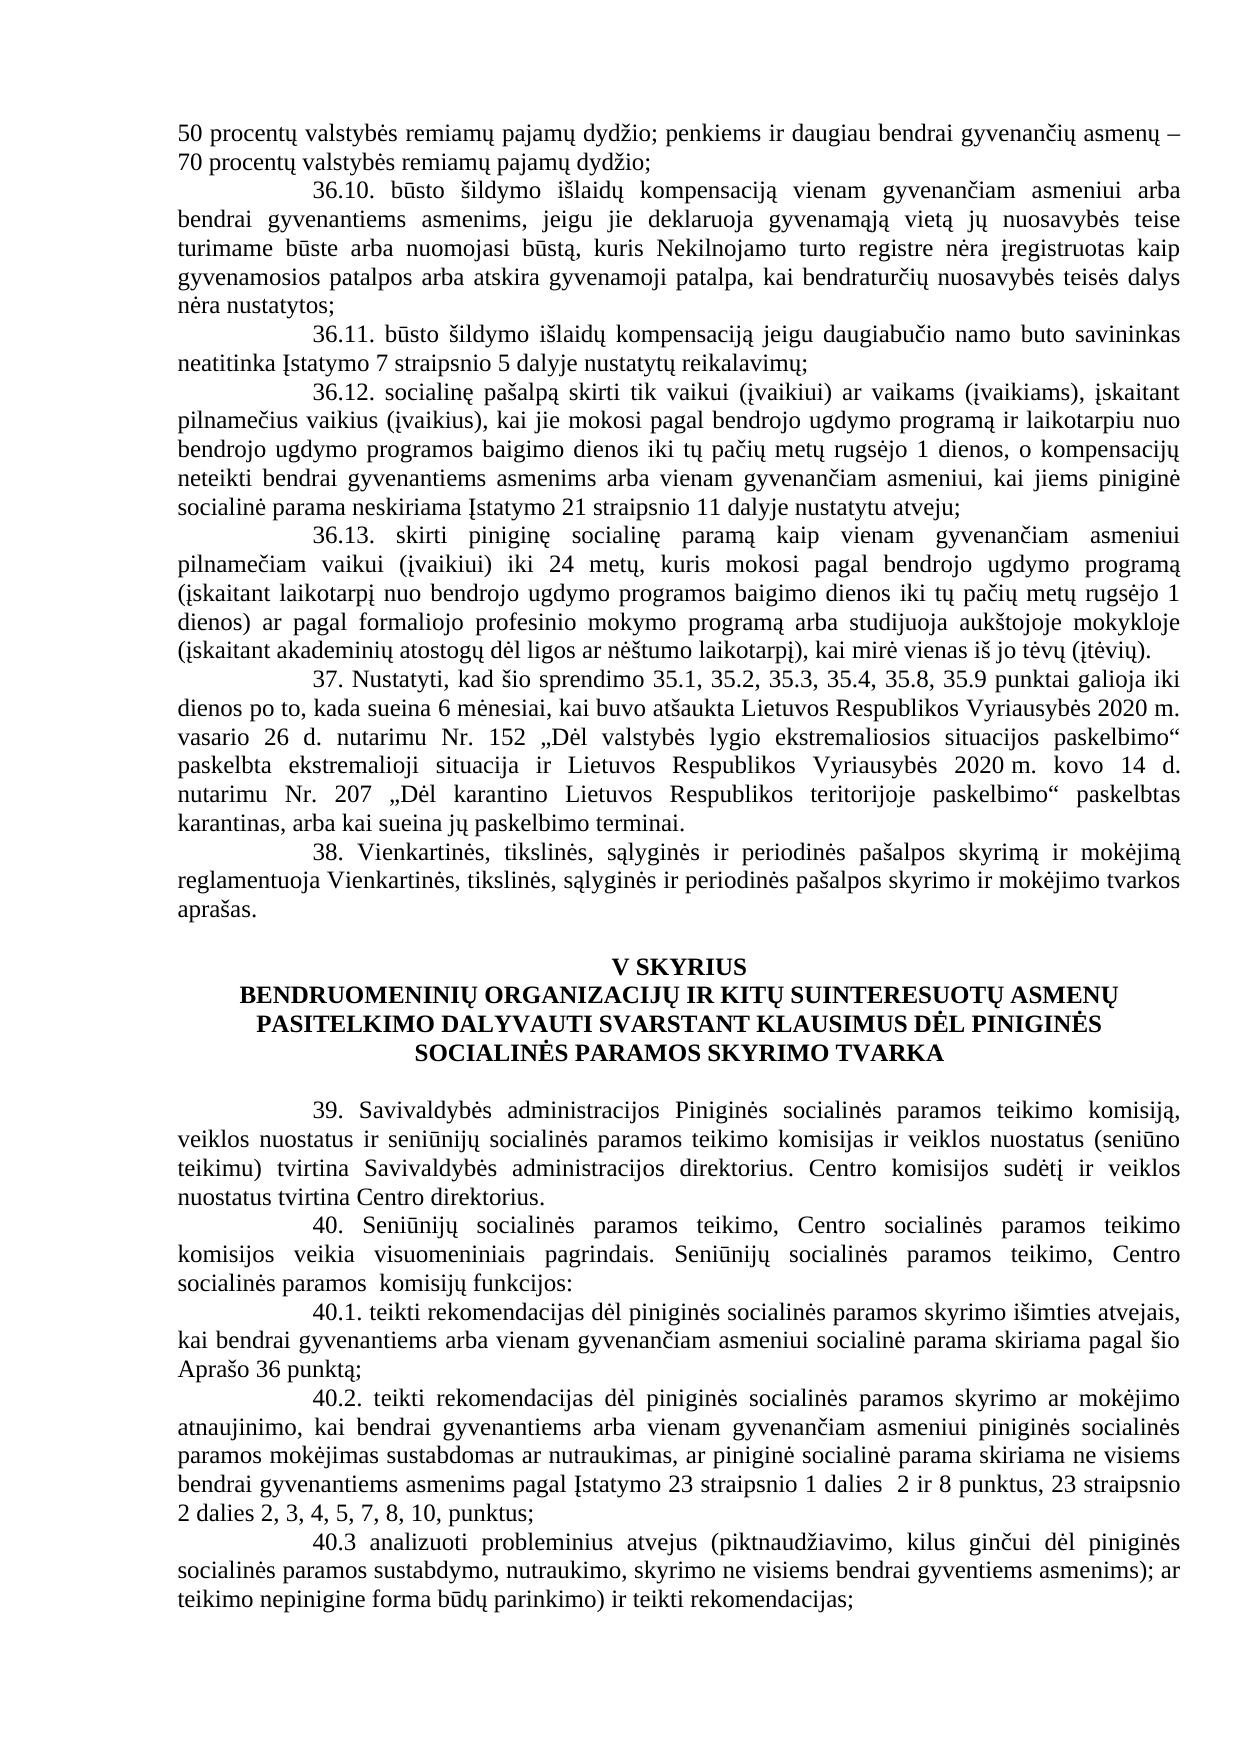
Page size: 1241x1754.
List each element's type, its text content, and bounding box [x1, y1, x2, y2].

text 38. Vienkartinės, tikslinės, sąlyginės ir periodinės pašalpos skyrimą ir mokėjimą reglamentuoja Vienkartinės, tikslinės, sąlyginės ir periodinės pašalpos skyrimo ir mokėjimo tvarkos aprašas. [177, 837, 1181, 923]
text 40. Seniūnijų socialinės paramos teikimo, Centro socialinės paramos teikimo komisijos veikia visuomeniniais pagrindais. Seniūnijų socialinės paramos teikimo, Centro socialinės paramos komisijų funkcijos: [177, 1211, 1181, 1297]
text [177, 118, 1181, 176]
text 40.2. teikti rekomendacijas dėl piniginės socialinės paramos skyrimo ar mokėjimo atnaujinimo, kai bendrai gyvenantiems arba vienam gyvenančiam asmeniui piniginės socialinės paramos mokėjimas sustabdomas ar nutraukimas, ar piniginė socialinė parama skiriama ne visiems bendrai gyvenantiems asmenims pagal Įstatymo 23 straipsnio 1 dalies 2 ir 8 punktus, 23 straipsnio 2 dalies 2, 3, 4, 5, 7, 8, 10, punktus; [177, 1383, 1181, 1527]
text 40.3 analizuoti probleminius atvejus (piktnaudžiavimo, kilus ginčui dėl piniginės socialinės paramos sustabdymo, nutraukimo, skyrimo ne visiems bendrai gyventiems asmenims); ar teikimo nepinigine forma būdų parinkimo) ir teikti rekomendacijas; [177, 1527, 1181, 1613]
text 36.11. būsto šildymo išlaidų kompensaciją jeigu daugiabučio namo buto savininkas neatitinka Įstatymo 7 straipsnio 5 dalyje nustatytų reikalavimų; [177, 319, 1181, 377]
text V SKYRIUS [177, 952, 1181, 981]
text 36.10. būsto šildymo išlaidų kompensaciją vienam gyvenančiam asmeniui arba bendrai gyvenantiems asmenims, jeigu jie deklaruoja gyvenamąją vietą jų nuosavybės teise turimame būste arba nuomojasi būstą, kuris Nekilnojamo turto registre nėra įregistruotas kaip gyvenamosios patalpos arba atskira gyvenamoji patalpa, kai bendraturčių nuosavybės teisės dalys nėra nustatytos; [177, 176, 1181, 319]
text 39. Savivaldybės administracijos Piniginės socialinės paramos teikimo komisiją, veiklos nuostatus ir seniūnijų socialinės paramos teikimo komisijas ir veiklos nuostatus (seniūno teikimu) tvirtina Savivaldybės administracijos direktorius. Centro komisijos sudėtį ir veiklos nuostatus tvirtina Centro direktorius. [177, 1096, 1181, 1211]
text 36.13. skirti piniginę socialinę paramą kaip vienam gyvenančiam asmeniui pilnamečiam vaikui (įvaikiui) iki 24 metų, kuris mokosi pagal bendrojo ugdymo programą (įskaitant laikotarpį nuo bendrojo ugdymo programos baigimo dienos iki tų pačių metų rugsėjo 1 dienos) ar pagal formaliojo profesinio mokymo programą arba studijuoja aukštojoje mokykloje (įskaitant akademinių atostogų dėl ligos ar nėštumo laikotarpį), kai mirė vienas iš jo tėvų (įtėvių). [177, 521, 1181, 664]
text BENDRUOMENINIŲ ORGANIZACIJŲ IR KITŲ SUINTERESUOTŲ ASMENŲ PASITELKIMO DALYVAUTI SVARSTANT KLAUSIMUS DĖL PINIGINĖS SOCIALINĖS PARAMOS SKYRIMO TVARKA [177, 981, 1181, 1067]
text 40.1. teikti rekomendacijas dėl piniginės socialinės paramos skyrimo išimties atvejais, kai bendrai gyvenantiems arba vienam gyvenančiam asmeniui socialinė parama skiriama pagal šio Aprašo 36 punktą; [177, 1297, 1181, 1383]
text 36.12. socialinę pašalpą skirti tik vaikui (įvaikiui) ar vaikams (įvaikiams), įskaitant pilnamečius vaikius (įvaikius), kai jie mokosi pagal bendrojo ugdymo programą ir laikotarpiu nuo bendrojo ugdymo programos baigimo dienos iki tų pačių metų rugsėjo 1 dienos, o kompensacijų neteikti bendrai gyvenantiems asmenims arba vienam gyvenančiam asmeniui, kai jiems piniginė socialinė parama neskiriama Įstatymo 21 straipsnio 11 dalyje nustatytu atveju; [177, 377, 1181, 521]
text 37. Nustatyti, kad šio sprendimo 35.1, 35.2, 35.3, 35.4, 35.8, 35.9 punktai galioja iki dienos po to, kada sueina 6 mėnesiai, kai buvo atšaukta Lietuvos Respublikos Vyriausybės 2020 m. vasario 26 d. nutarimu Nr. 152 „Dėl valstybės lygio ekstremaliosios situacijos paskelbimo“ paskelbta ekstremalioji situacija ir Lietuvos Respublikos Vyriausybės 2020 m. kovo 14 d. nutarimu Nr. 207 „Dėl karantino Lietuvos Respublikos teritorijoje paskelbimo“ paskelbtas karantinas, arba kai sueina jų paskelbimo terminai. [177, 664, 1181, 837]
